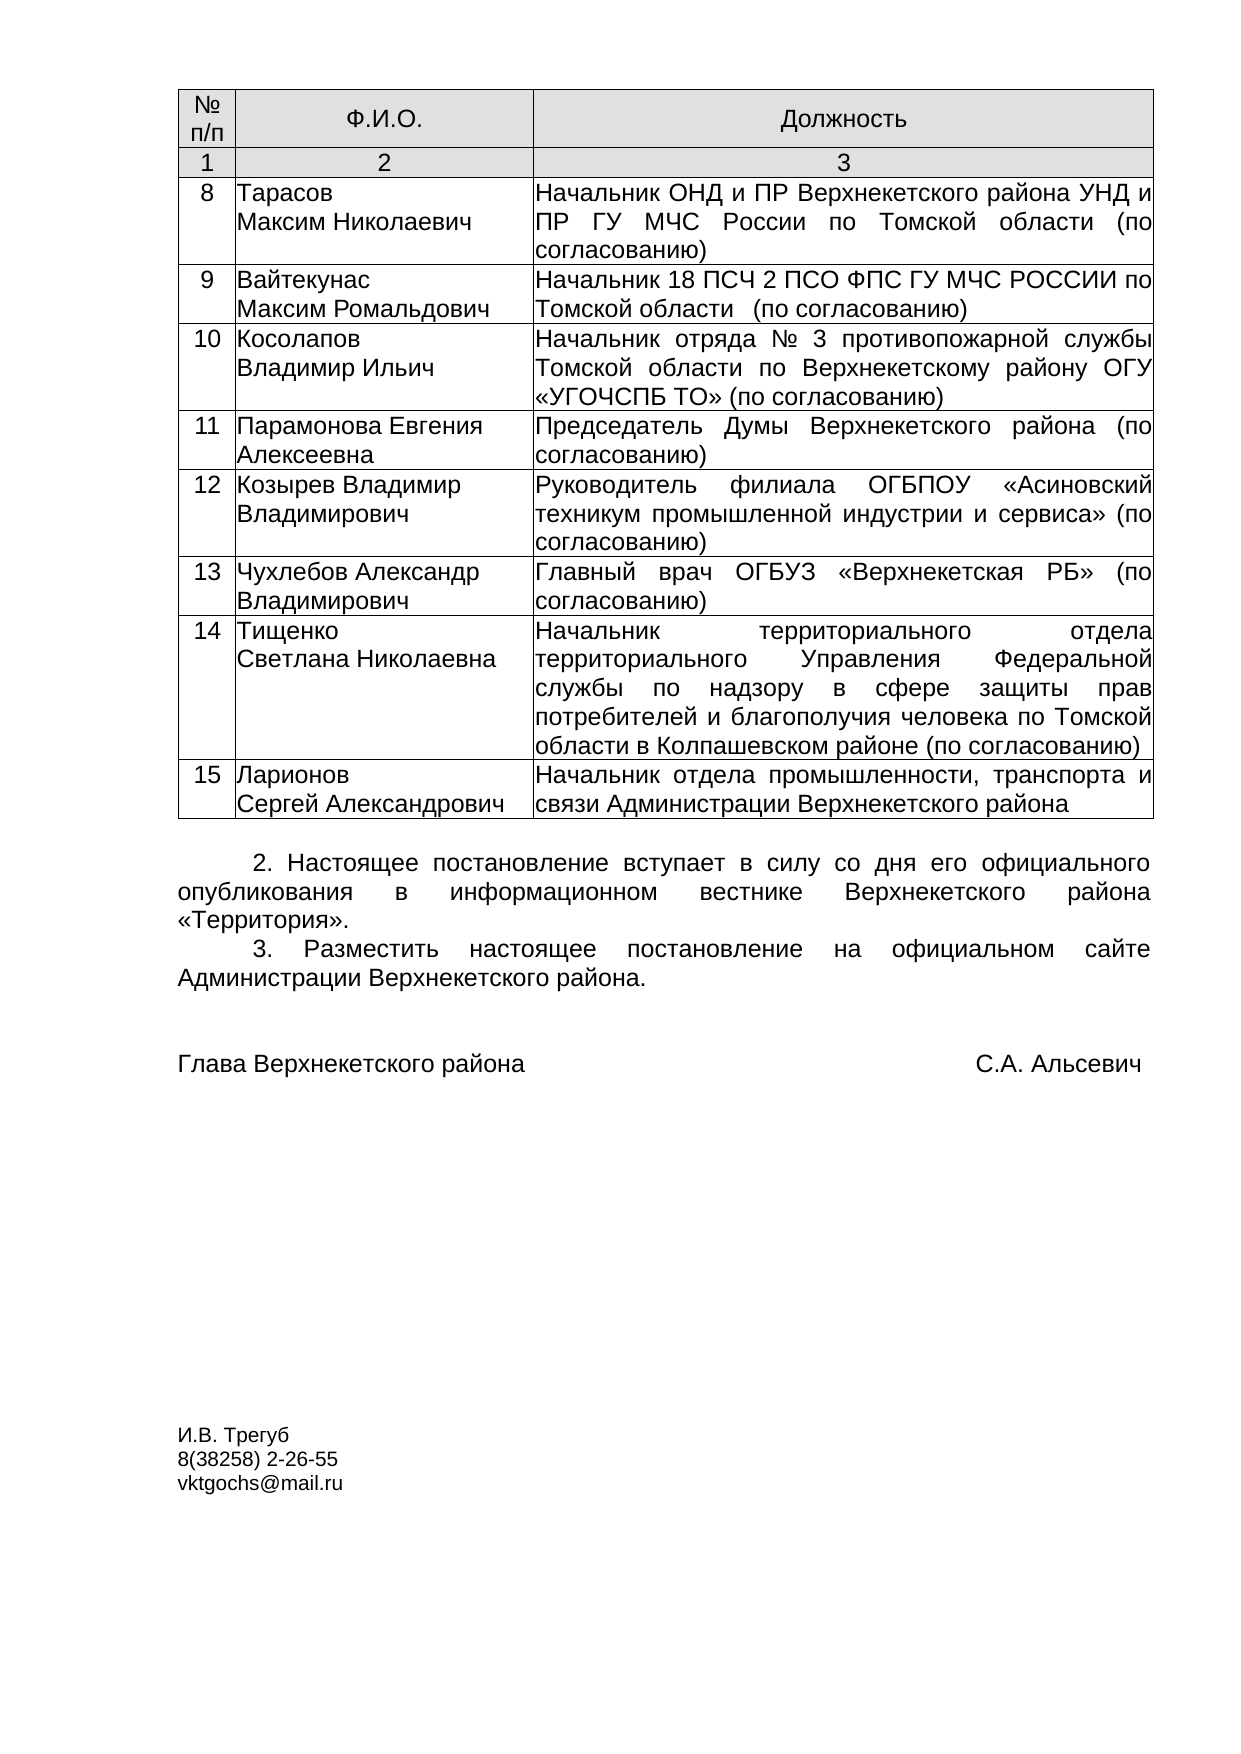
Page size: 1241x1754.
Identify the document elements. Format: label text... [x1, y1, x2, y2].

table_cell 8 [179, 178, 235, 264]
table_cell Козырев Владимир Владимирович [236, 470, 533, 556]
table_cell Парамонова Евгения Алексеевна [236, 411, 533, 469]
table_cell Главный врач ОГБУЗ «Верхнекетская РБ» (по согласованию) [534, 557, 1153, 614]
text Глава Верхнекетского района С.А. Альсевич [177, 1049, 1152, 1078]
table_cell 15 [179, 760, 235, 818]
table_header № п/п [179, 90, 235, 147]
text 8(38258) 2-26-55 [177, 1447, 1152, 1471]
table_header Должность [534, 90, 1153, 147]
table_cell Тищенко Светлана Николаевна [236, 616, 533, 759]
text И.В. Трегуб [177, 1423, 1152, 1447]
table_cell Руководитель филиала ОГБПОУ «Асиновский техникум промышленной индустрии и сервиса» (по согласованию) [534, 470, 1153, 556]
text 3. Разместить настоящее постановление на официальном сайте Администрации Верхнекетского района. [177, 934, 1152, 991]
table_cell 11 [179, 411, 235, 469]
table_cell Косолапов Владимир Ильич [236, 324, 533, 410]
table_cell Вайтекунас Максим Ромальдович [236, 265, 533, 323]
table_cell Начальник отдела промышленности, транспорта и связи Администрации Верхнекетского района [534, 760, 1153, 818]
table_cell Начальник 18 ПСЧ 2 ПСО ФПС ГУ МЧС РОССИИ по Томской области (по согласованию) [534, 265, 1153, 323]
table_cell 3 [534, 148, 1153, 177]
table_cell 1 [179, 148, 235, 177]
table_cell Председатель Думы Верхнекетского района (по согласованию) [534, 411, 1153, 469]
table_header Ф.И.О. [236, 90, 533, 147]
table_cell 14 [179, 616, 235, 759]
table_cell 12 [179, 470, 235, 556]
table_cell Ларионов Сергей Александрович [236, 760, 533, 818]
table_cell 9 [179, 265, 235, 323]
table_cell Тарасов Максим Николаевич [236, 178, 533, 264]
text vktgochs@mail.ru [177, 1471, 1152, 1494]
table_cell 10 [179, 324, 235, 410]
table_cell Начальник отряда № 3 противопожарной службы Томской области по Верхнекетскому району ОГУ «УГОЧСПБ ТО» (по согласованию) [534, 324, 1153, 410]
table_cell 13 [179, 557, 235, 614]
text 2. Настоящее постановление вступает в силу со дня его официального опубликования в информационном вестнике Верхнекетского района «Территория». [177, 848, 1152, 934]
table_cell Начальник территориального отдела территориального Управления Федеральной службы по надзору в сфере защиты прав потребителей и благополучия человека по Томской области в Колпашевском районе (по согласованию) [534, 616, 1153, 759]
table_cell Чухлебов Александр Владимирович [236, 557, 533, 614]
table_cell Начальник ОНД и ПР Верхнекетского района УНД и ПР ГУ МЧС России по Томской области (по согласованию) [534, 178, 1153, 264]
table_cell 2 [236, 148, 533, 177]
